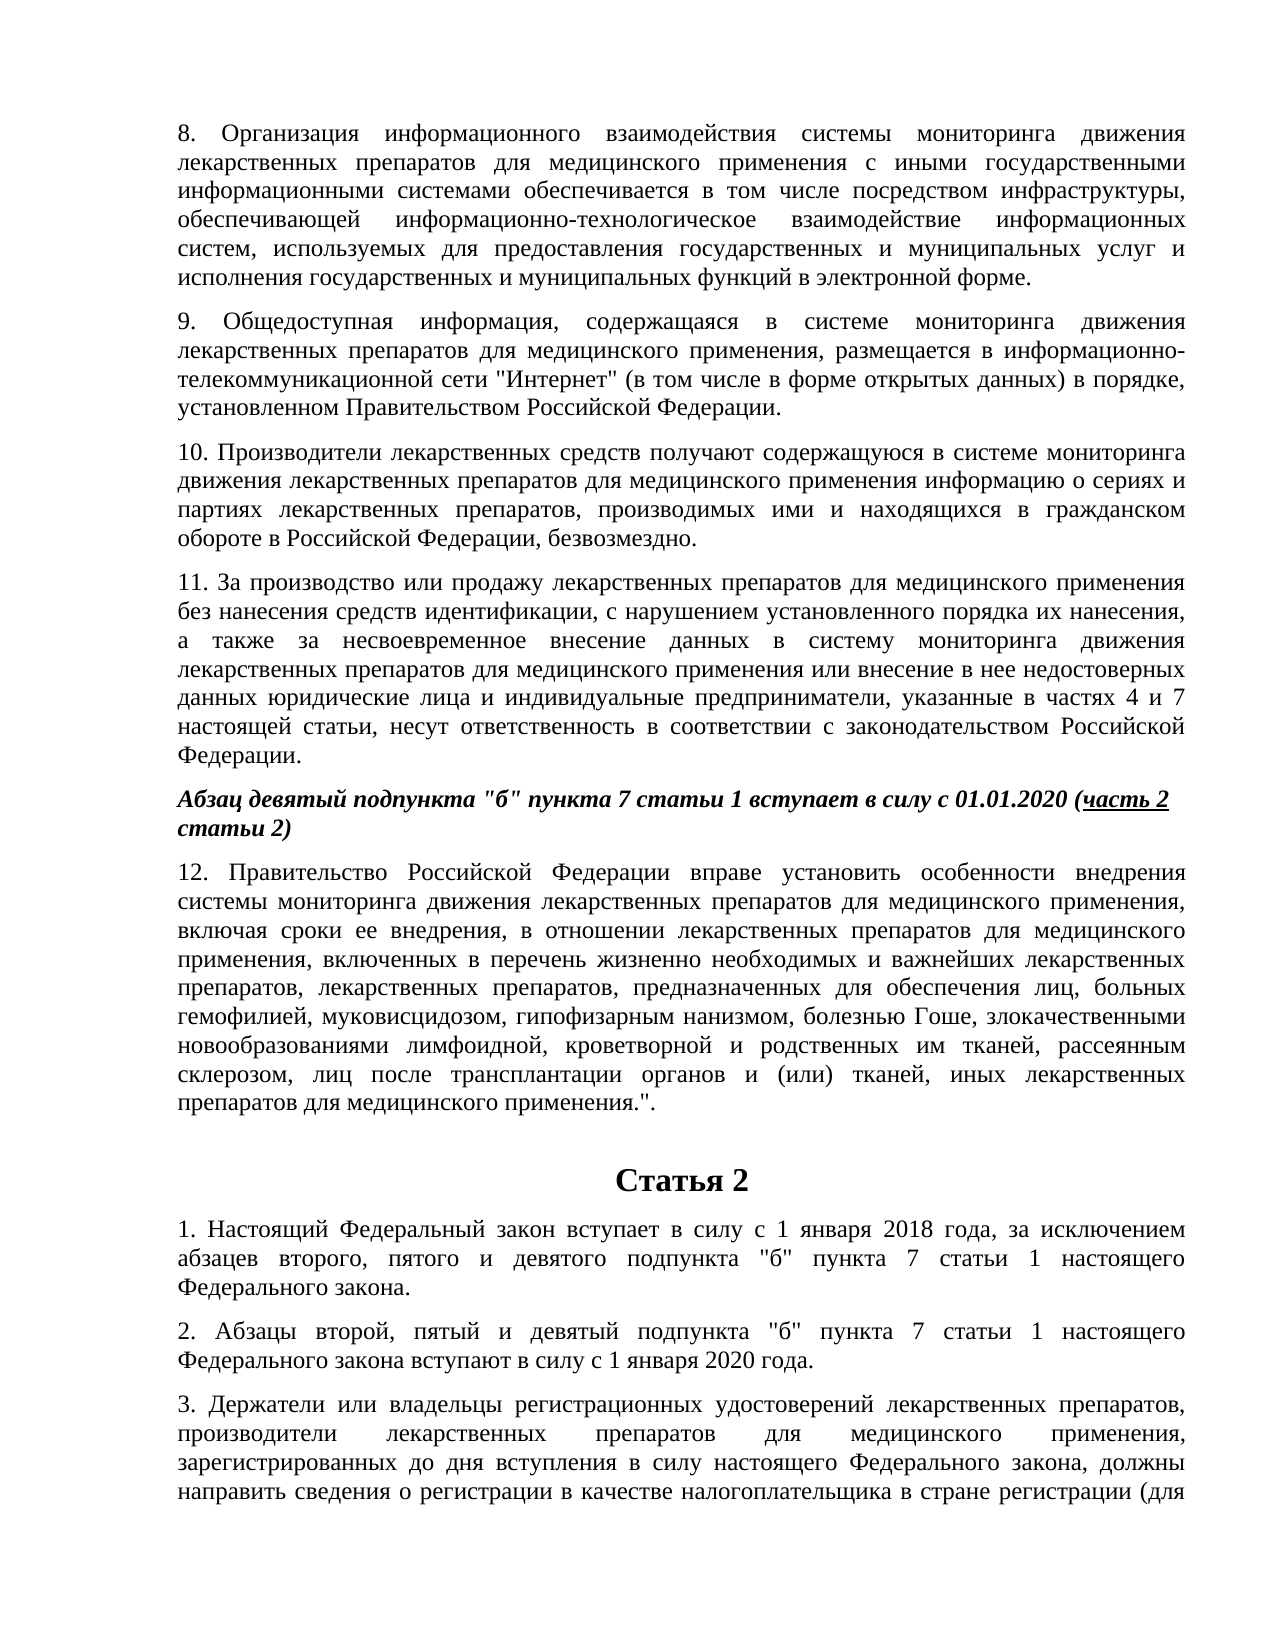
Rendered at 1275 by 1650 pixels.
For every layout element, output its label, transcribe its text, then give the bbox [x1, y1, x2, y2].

text 12. Правительство Российской Федерации вправе установить особенности внедрения системы мониторинга движения лекарственных препаратов для медицинского применения, включая сроки ее внедрения, в отношении лекарственных препаратов для медицинского применения, включенных в перечень жизненно необходимых и важнейших лекарственных препаратов, лекарственных препаратов, предназначенных для обеспечения лиц, больных гемофилией, муковисцидозом, гипофизарным нанизмом, болезнью Гоше, злокачественными новообразованиями лимфоидной, кроветворной и родственных им тканей, рассеянным склерозом, лиц после трансплантации органов и (или) тканей, иных лекарственных препаратов для медицинского применения.". [177, 857, 1186, 1116]
text 9. Общедоступная информация, содержащаяся в системе мониторинга движения лекарственных препаратов для медицинского применения, размещается в информационно-телекоммуникационной сети "Интернет" (в том числе в форме открытых данных) в порядке, установленном Правительством Российской Федерации. [177, 306, 1186, 421]
text Абзац девятый подпункта "б" пункта 7 статьи 1 вступает в силу с 01.01.2020 (часть 2 статьи 2) [177, 784, 1186, 842]
text Статья 2 [177, 1161, 1186, 1199]
text 8. Организация информационного взаимодействия системы мониторинга движения лекарственных препаратов для медицинского применения с иными государственными информационными системами обеспечивается в том числе посредством инфраструктуры, обеспечивающей информационно-технологическое взаимодействие информационных систем, используемых для предоставления государственных и муниципальных услуг и исполнения государственных и муниципальных функций в электронной форме. [177, 118, 1186, 291]
text 11. За производство или продажу лекарственных препаратов для медицинского применения без нанесения средств идентификации, с нарушением установленного порядка их нанесения, а также за несвоевременное внесение данных в систему мониторинга движения лекарственных препаратов для медицинского применения или внесение в нее недостоверных данных юридические лица и индивидуальные предприниматели, указанные в частях 4 и 7 настоящей статьи, несут ответственность в соответствии с законодательством Российской Федерации. [177, 567, 1186, 769]
text 10. Производители лекарственных средств получают содержащуюся в системе мониторинга движения лекарственных препаратов для медицинского применения информацию о сериях и партиях лекарственных препаратов, производимых ими и находящихся в гражданском обороте в Российской Федерации, безвозмездно. [177, 437, 1186, 552]
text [177, 1389, 1186, 1504]
text 1. Настоящий Федеральный закон вступает в силу с 1 января 2018 года, за исключением абзацев второго, пятого и девятого подпункта "б" пункта 7 статьи 1 настоящего Федерального закона. [177, 1214, 1186, 1301]
text 2. Абзацы второй, пятый и девятый подпункта "б" пункта 7 статьи 1 настоящего Федерального закона вступают в силу с 1 января 2020 года. [177, 1316, 1186, 1374]
